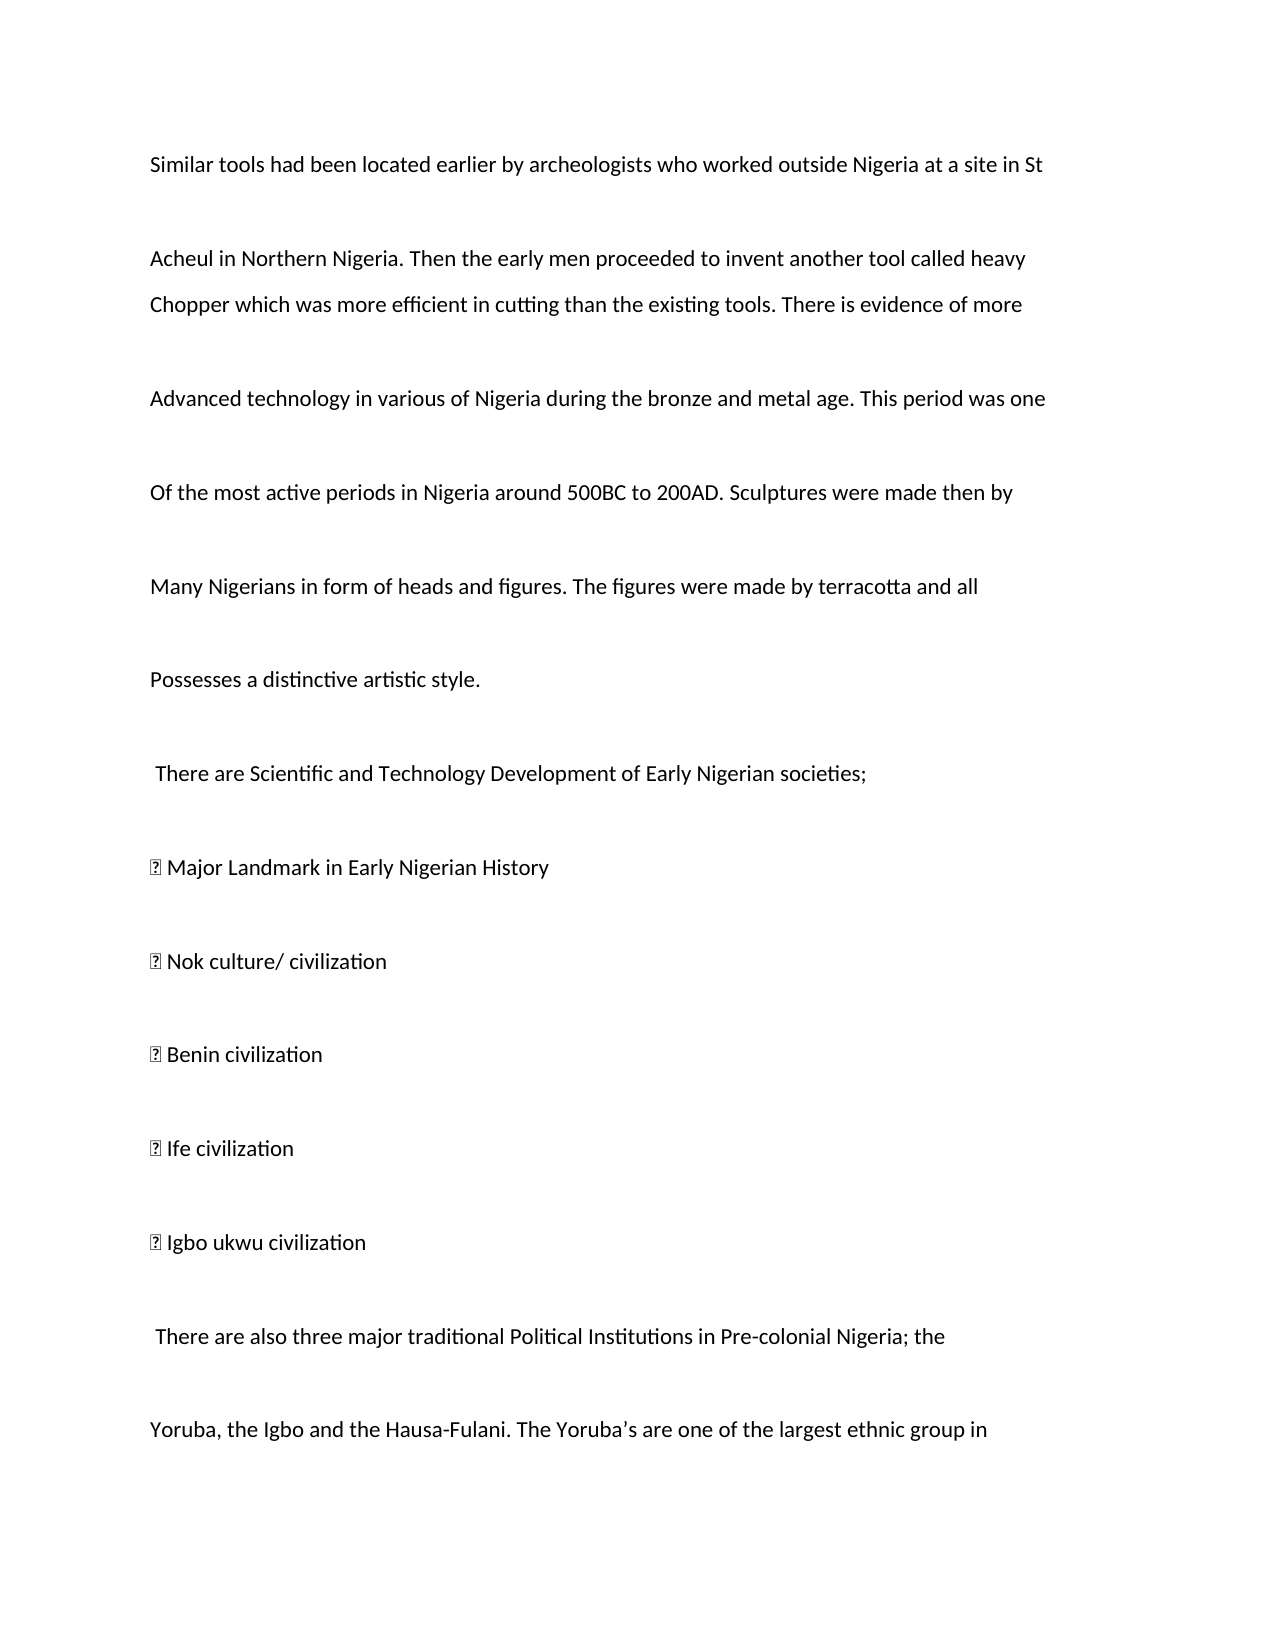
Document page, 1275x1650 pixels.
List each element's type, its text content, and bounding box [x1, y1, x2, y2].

text Possesses a distinctive artistic style. [150, 666, 1125, 694]
text Of the most active periods in Nigeria around 500BC to 200AD. Sculptures were made then by [150, 478, 1125, 506]
text  Major Landmark in Early Nigerian History [150, 853, 1125, 881]
text Chopper which was more efficient in cutting than the existing tools. There is evidence of more [150, 291, 1125, 319]
text Yoruba, the Igbo and the Hausa-Fulani. The Yoruba’s are one of the largest ethnic group in [150, 1416, 1125, 1444]
text Advanced technology in various of Nigeria during the bronze and metal age. This period was one [150, 384, 1125, 412]
text  Igbo ukwu civilization [150, 1228, 1125, 1256]
text There are Scientific and Technology Development of Early Nigerian societies; [150, 759, 1125, 787]
text Similar tools had been located earlier by archeologists who worked outside Nigeria at a site in St [150, 150, 1125, 178]
text Acheul in Northern Nigeria. Then the early men proceeded to invent another tool called heavy [150, 244, 1125, 272]
text There are also three major traditional Political Institutions in Pre-colonial Nigeria; the [150, 1322, 1125, 1350]
text Many Nigerians in form of heads and figures. The figures were made by terracotta and all [150, 572, 1125, 600]
text  Nok culture/ civilization [150, 947, 1125, 975]
text  Ife civilization [150, 1134, 1125, 1162]
text  Benin civilization [150, 1041, 1125, 1069]
